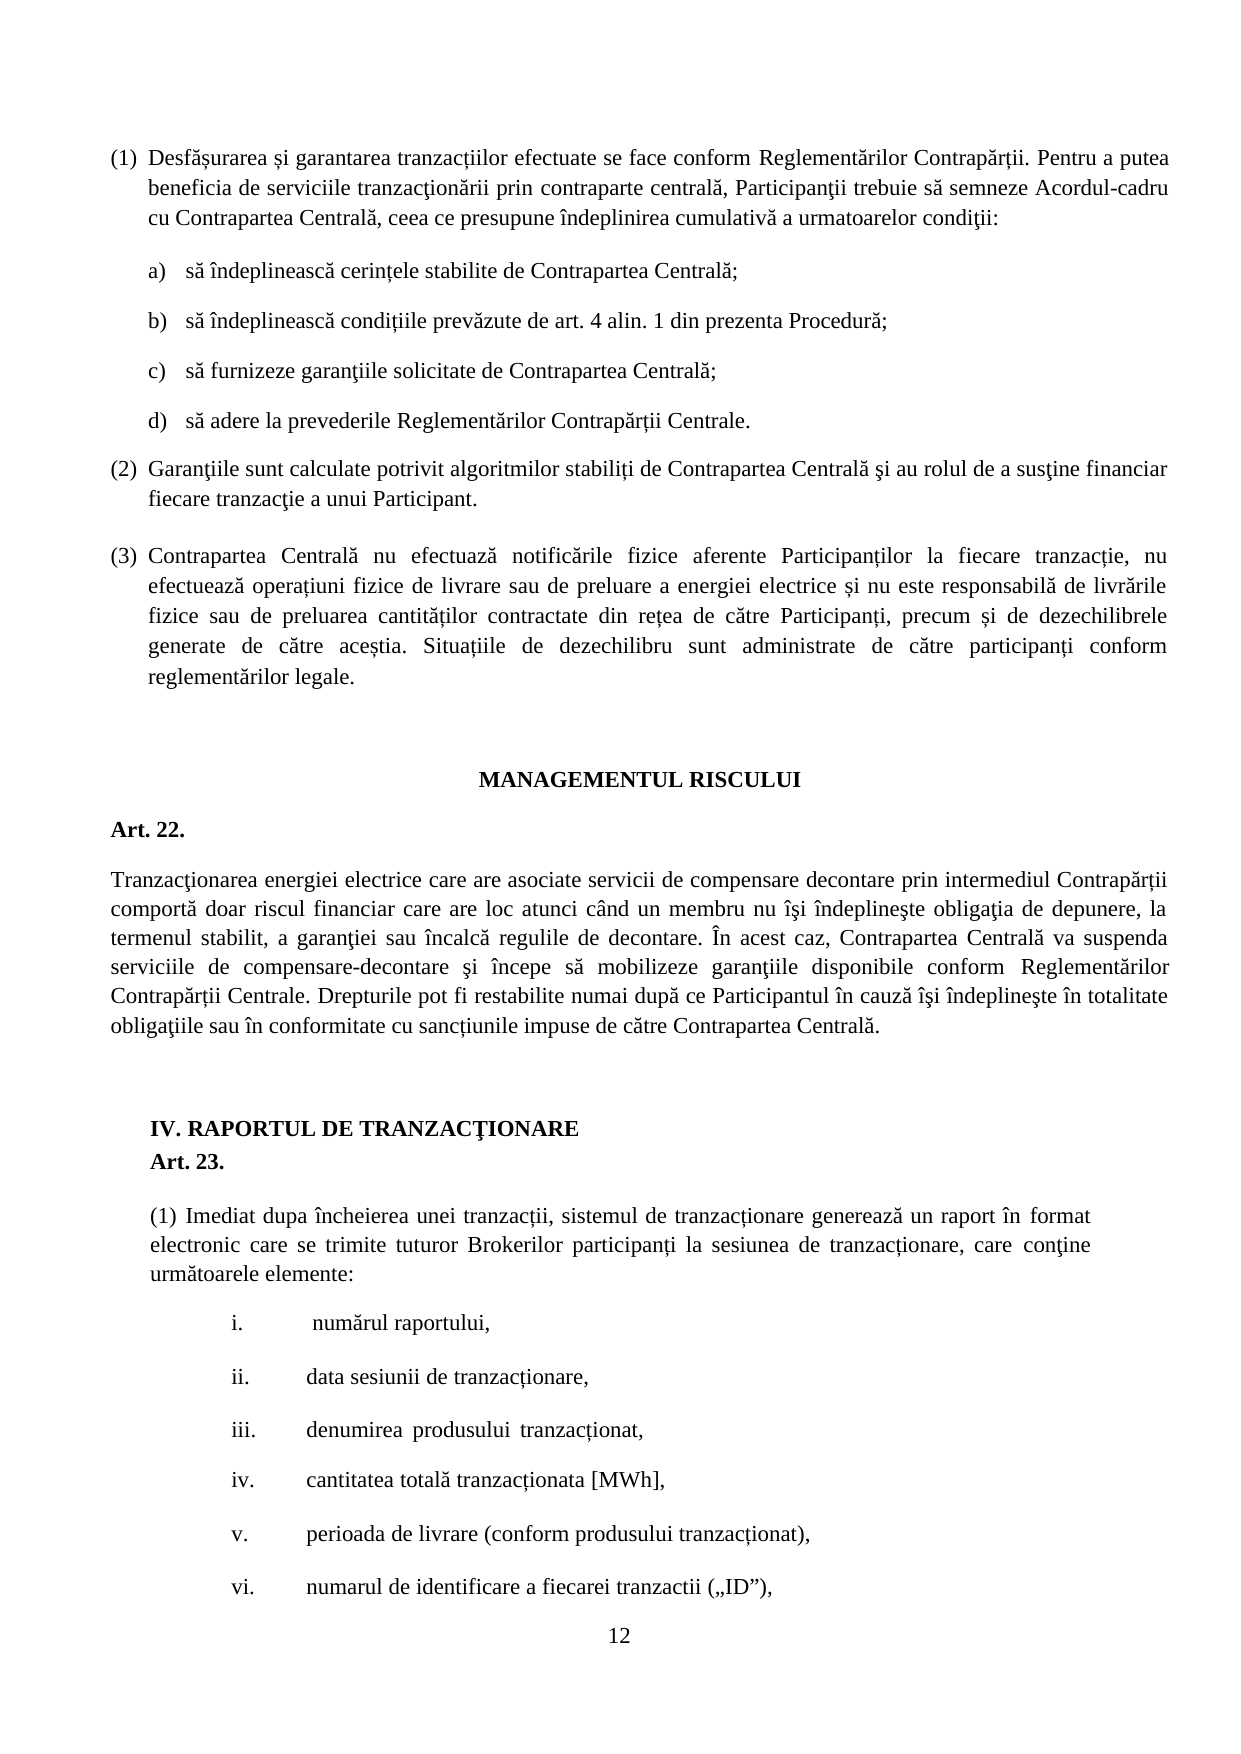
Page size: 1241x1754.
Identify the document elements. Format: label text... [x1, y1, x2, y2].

text Art. 23. [150, 1148, 1169, 1174]
text Managementul riscului [110, 764, 1169, 793]
list perioada de livrare (conform produsului tranzacționat), [231, 1520, 1169, 1546]
subtitle RAPORTUL DE TRANZACŢIONARE [150, 1115, 1169, 1142]
list cantitatea totală tranzacționata [MWh], [231, 1466, 1169, 1492]
list Contrapartea Centrală nu efectuază notificările fizice aferente Participanților la fiecare tranzacție, nu efectuează operațiuni fizice de livrare sau de preluare a energiei electrice și nu este responsabilă de livrările fizice sau de preluarea cantităților contractate din rețea de către Participanți, precum și de dezechilibrele generate de către aceștia. Situațiile de dezechilibru sunt administrate de către participanți conform reglementărilor legale. [110, 542, 1169, 689]
list să furnizeze garanţiile solicitate de Contrapartea Centrală; [148, 355, 1169, 384]
list Imediat dupa încheierea unei tranzacții, sistemul de tranzacționare generează un raport în format electronic care se trimite tuturor Brokerilor participanți la sesiunea de tranzacționare, care conţine următoarele elemente: [150, 1202, 1091, 1286]
text Tranzacţionarea energiei electrice care are asociate servicii de compensare decontare prin intermediul Contrapărții comportă doar riscul financiar care are loc atunci când un membru nu îşi îndeplineşte obligaţia de depunere, la termenul stabilit, a garanţiei sau încalcă regulile de decontare. În acest caz, Contrapartea Centrală va suspenda serviciile de compensare-decontare şi începe să mobilizeze garanţiile disponibile conform Reglementărilor Contrapărții Centrale. Drepturile pot fi restabilite numai după ce Participantul în cauză îşi îndeplineşte în totalitate obligaţiile sau în conformitate cu sancțiunile impuse de către Contrapartea Centrală. [110, 864, 1169, 1039]
list să adere la prevederile Reglementărilor Contrapărții Centrale. [148, 405, 1169, 434]
list să îndeplinească condițiile prevăzute de art. 4 alin. 1 din prezenta Procedură; [148, 305, 1169, 334]
list să îndeplinească cerințele stabilite de Contrapartea Centrală; [148, 255, 1169, 284]
list Garanţiile sunt calculate potrivit algoritmilor stabiliți de Contrapartea Centrală şi au rolul de a susţine financiar fiecare tranzacţie a unui Participant. [110, 455, 1169, 512]
list denumirea produsului tranzacționat, [231, 1416, 1090, 1443]
list numărul raportului, [231, 1309, 1169, 1336]
list Desfășurarea și garantarea tranzacțiilor efectuate se face conform Reglementărilor Contrapărții. Pentru a putea beneficia de serviciile tranzacţionării prin contraparte centrală, Participanţii trebuie să semneze Acordul-cadru cu Contrapartea Centrală, ceea ce presupune îndeplinirea cumulativă a urmatoarelor condiţii: [110, 144, 1169, 231]
text Art. 22. [110, 814, 1169, 843]
list numarul de identificare a fiecarei tranzactii („ID”), [231, 1573, 1169, 1600]
list data sesiunii de tranzacționare, [231, 1363, 1169, 1389]
